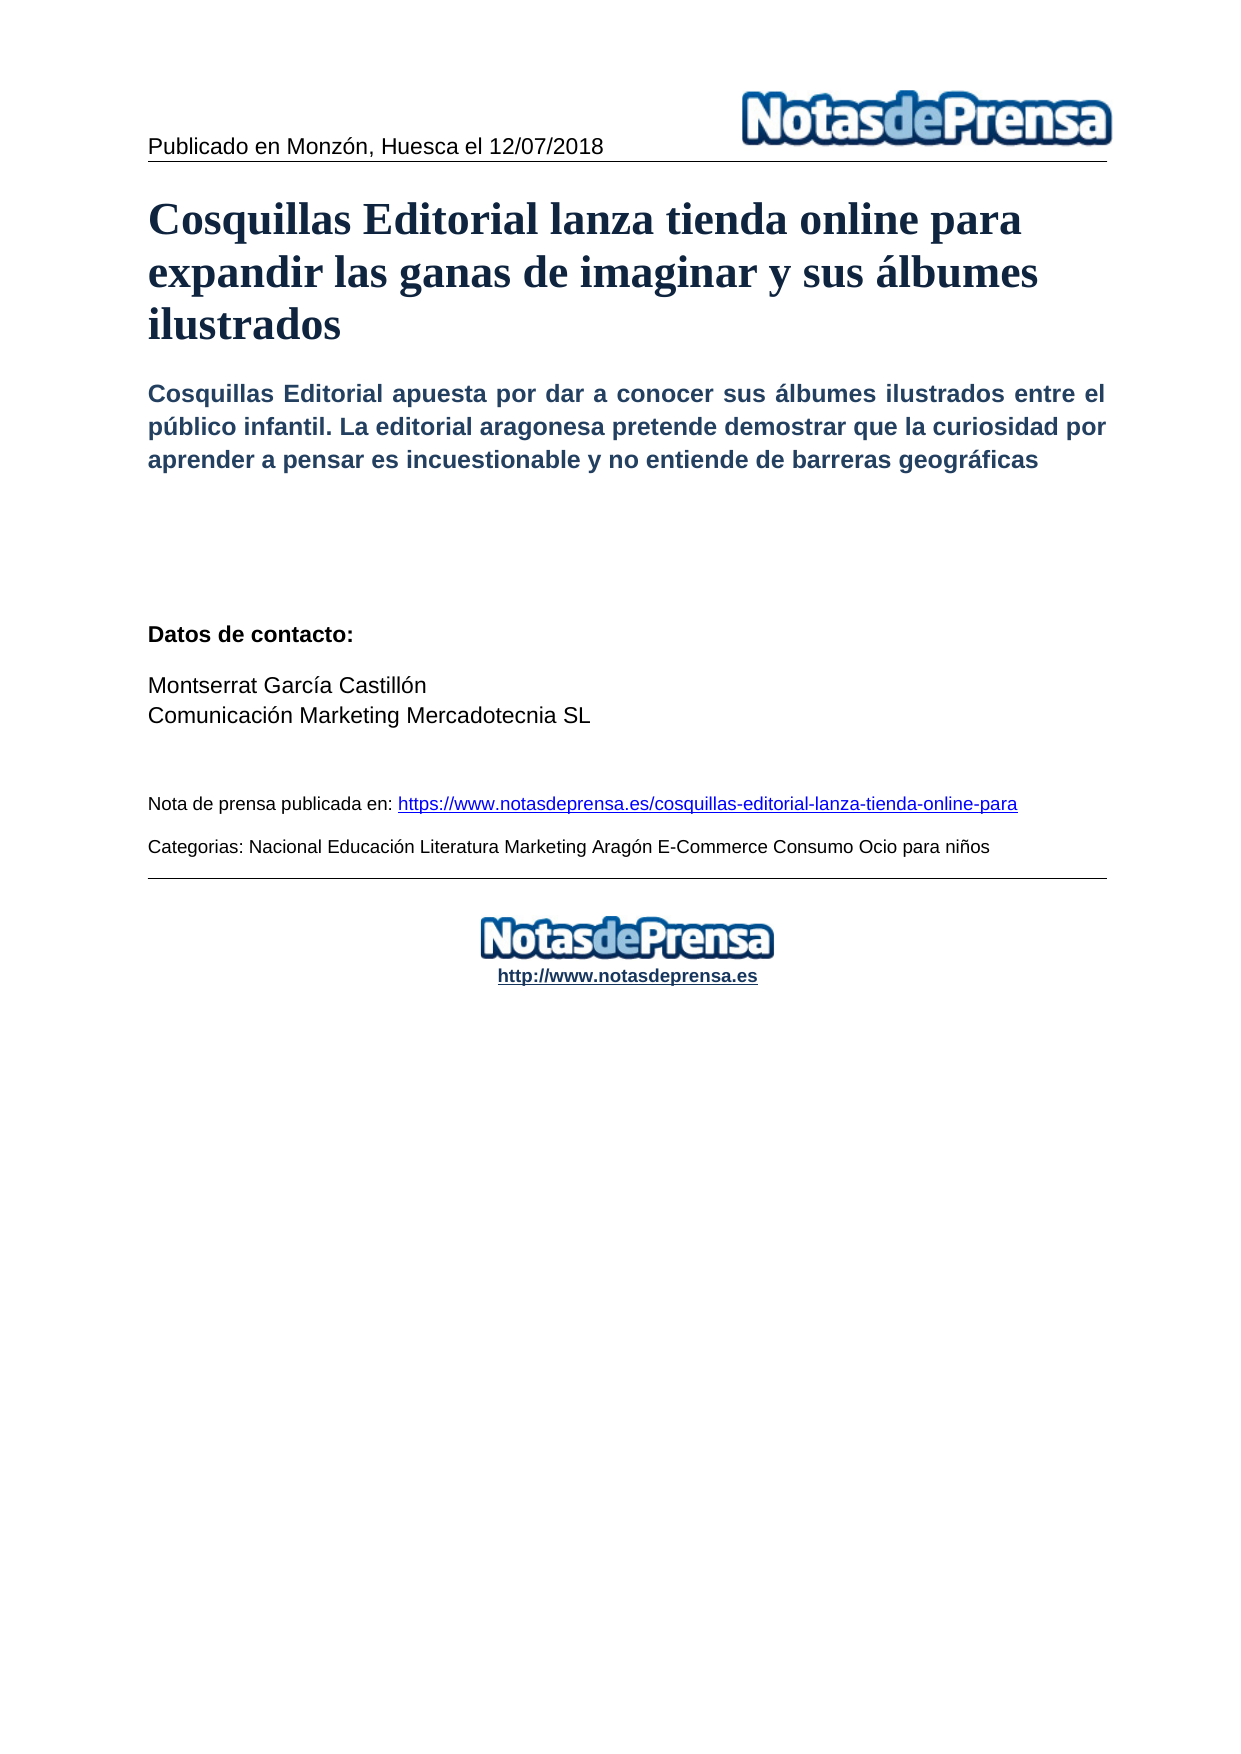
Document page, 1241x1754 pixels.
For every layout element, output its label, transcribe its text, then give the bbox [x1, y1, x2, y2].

text Categorias: Nacional Educación Literatura Marketing Aragón E-Commerce Consumo Ocio para niños [148, 835, 1107, 857]
text Comunicación Marketing Mercadotecnia SL [148, 702, 1063, 729]
subtitle Cosquillas Editorial lanza tienda online para expandir las ganas de imaginar y sus álbumes ilustrados [148, 192, 1107, 350]
text http://www.notasdeprensa.es [148, 965, 1107, 986]
text Montserrat García Castillón [148, 672, 1063, 698]
subtitle Cosquillas Editorial apuesta por dar a conocer sus álbumes ilustrados entre el público infantil. La editorial aragonesa pretende demostrar que la curiosidad por aprender a pensar es incuestionable y no entiende de barreras geográficas [148, 379, 1107, 474]
text Datos de contacto: [148, 621, 1107, 647]
picture [742, 90, 1113, 148]
text Nota de prensa publicada en: https://www.notasdeprensa.es/cosquillas-editorial-lanza-tienda-online-para [148, 793, 1107, 814]
picture [480, 915, 775, 961]
text Publicado en Monzón, Huesca el 12/07/2018 [148, 133, 1107, 161]
